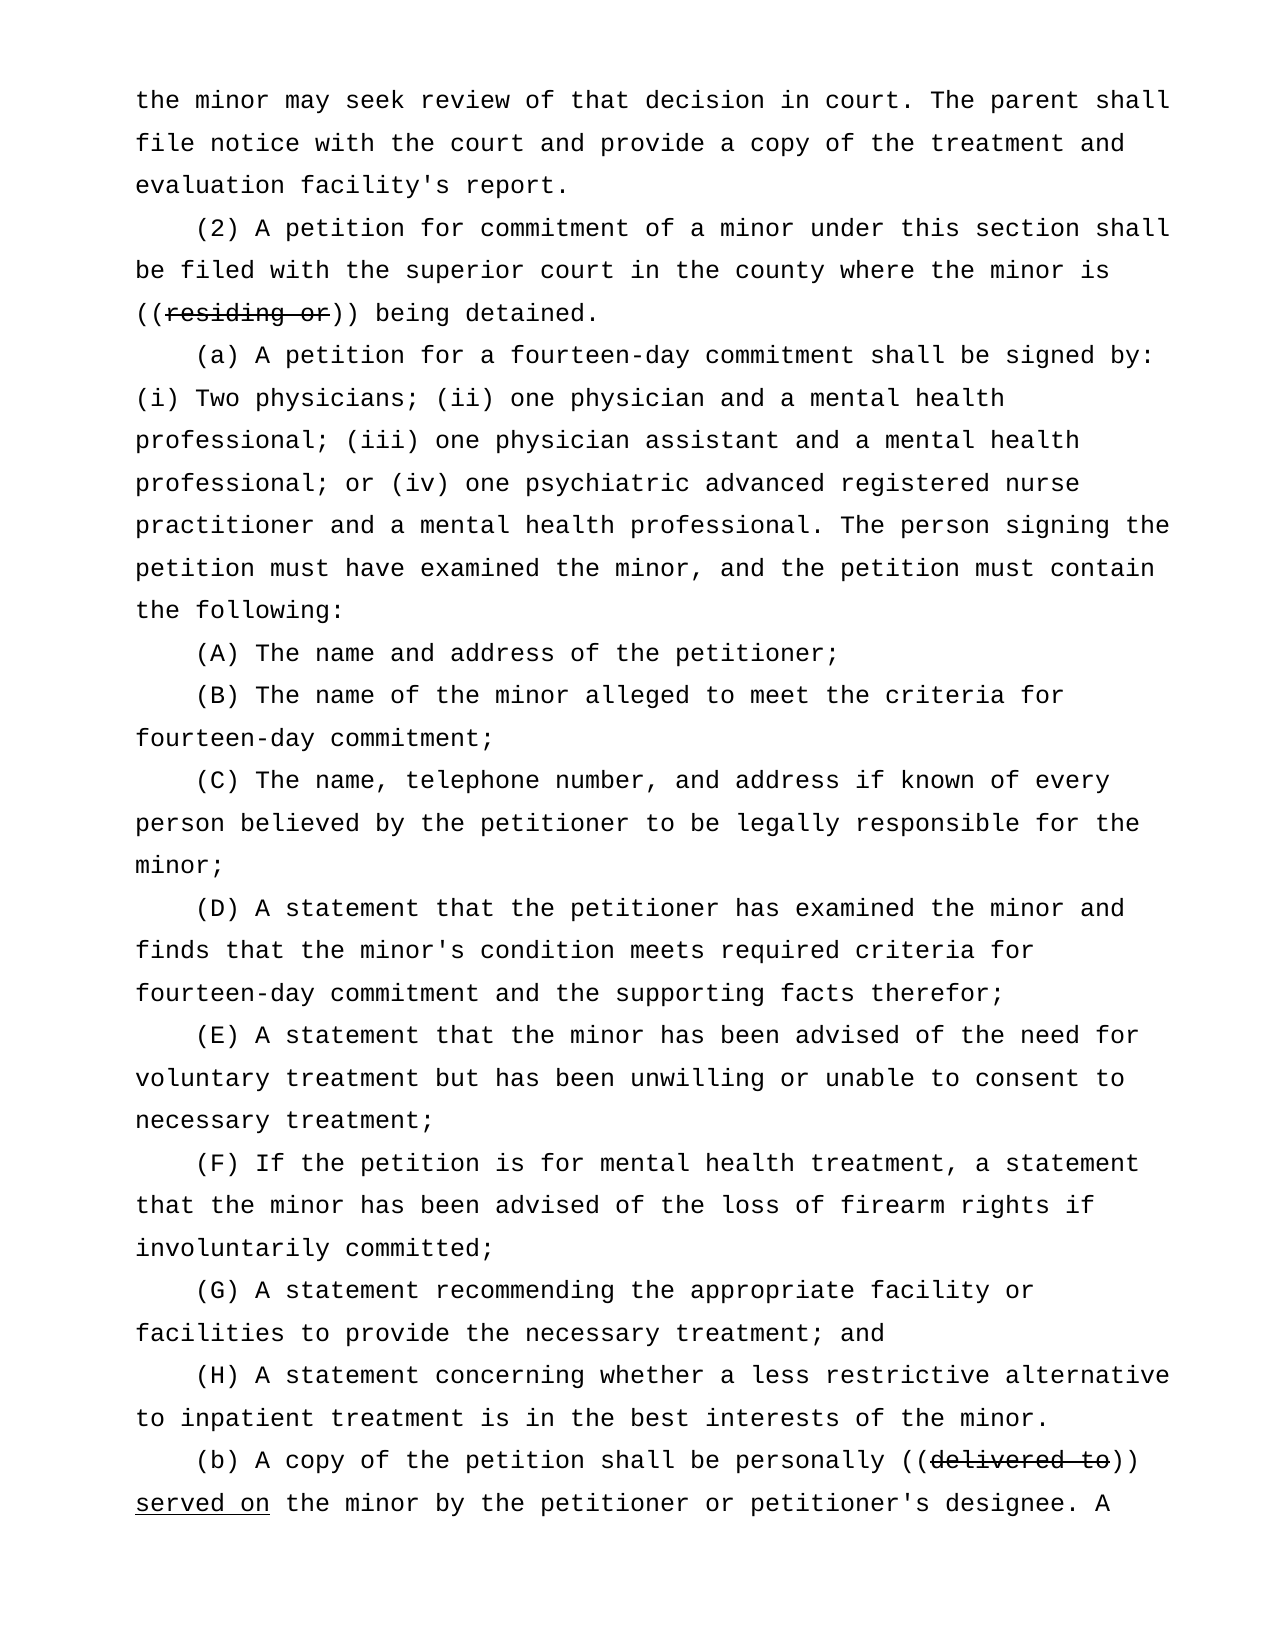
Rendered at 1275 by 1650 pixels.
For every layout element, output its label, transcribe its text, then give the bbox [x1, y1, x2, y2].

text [135, 75, 1170, 202]
text (E) A statement that the minor has been advised of the need for voluntary treatment but has been unwilling or unable to consent to necessary treatment; [135, 1010, 1170, 1137]
text (F) If the petition is for mental health treatment, a statement that the minor has been advised of the loss of firearm rights if involuntarily committed; [135, 1137, 1170, 1265]
text (A) The name and address of the petitioner; [135, 627, 1170, 670]
text (H) A statement concerning whether a less restrictive alternative to inpatient treatment is in the best interests of the minor. [135, 1350, 1170, 1435]
text (B) The name of the minor alleged to meet the criteria for fourteen-day commitment; [135, 670, 1170, 755]
text (G) A statement recommending the appropriate facility or facilities to provide the necessary treatment; and [135, 1265, 1170, 1350]
text (2) A petition for commitment of a minor under this section shall be filed with the superior court in the county where the minor is ((residing or)) being detained. [135, 202, 1170, 330]
text (C) The name, telephone number, and address if known of every person believed by the petitioner to be legally responsible for the minor; [135, 755, 1170, 882]
text (a) A petition for a fourteen-day commitment shall be signed by: (i) Two physicians; (ii) one physician and a mental health professional; (iii) one physician assistant and a mental health professional; or (iv) one psychiatric advanced registered nurse practitioner and a mental health professional. The person signing the petition must have examined the minor, and the petition must contain the following: [135, 330, 1170, 627]
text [135, 1435, 1170, 1520]
text (D) A statement that the petitioner has examined the minor and finds that the minor's condition meets required criteria for fourteen-day commitment and the supporting facts therefor; [135, 882, 1170, 1010]
